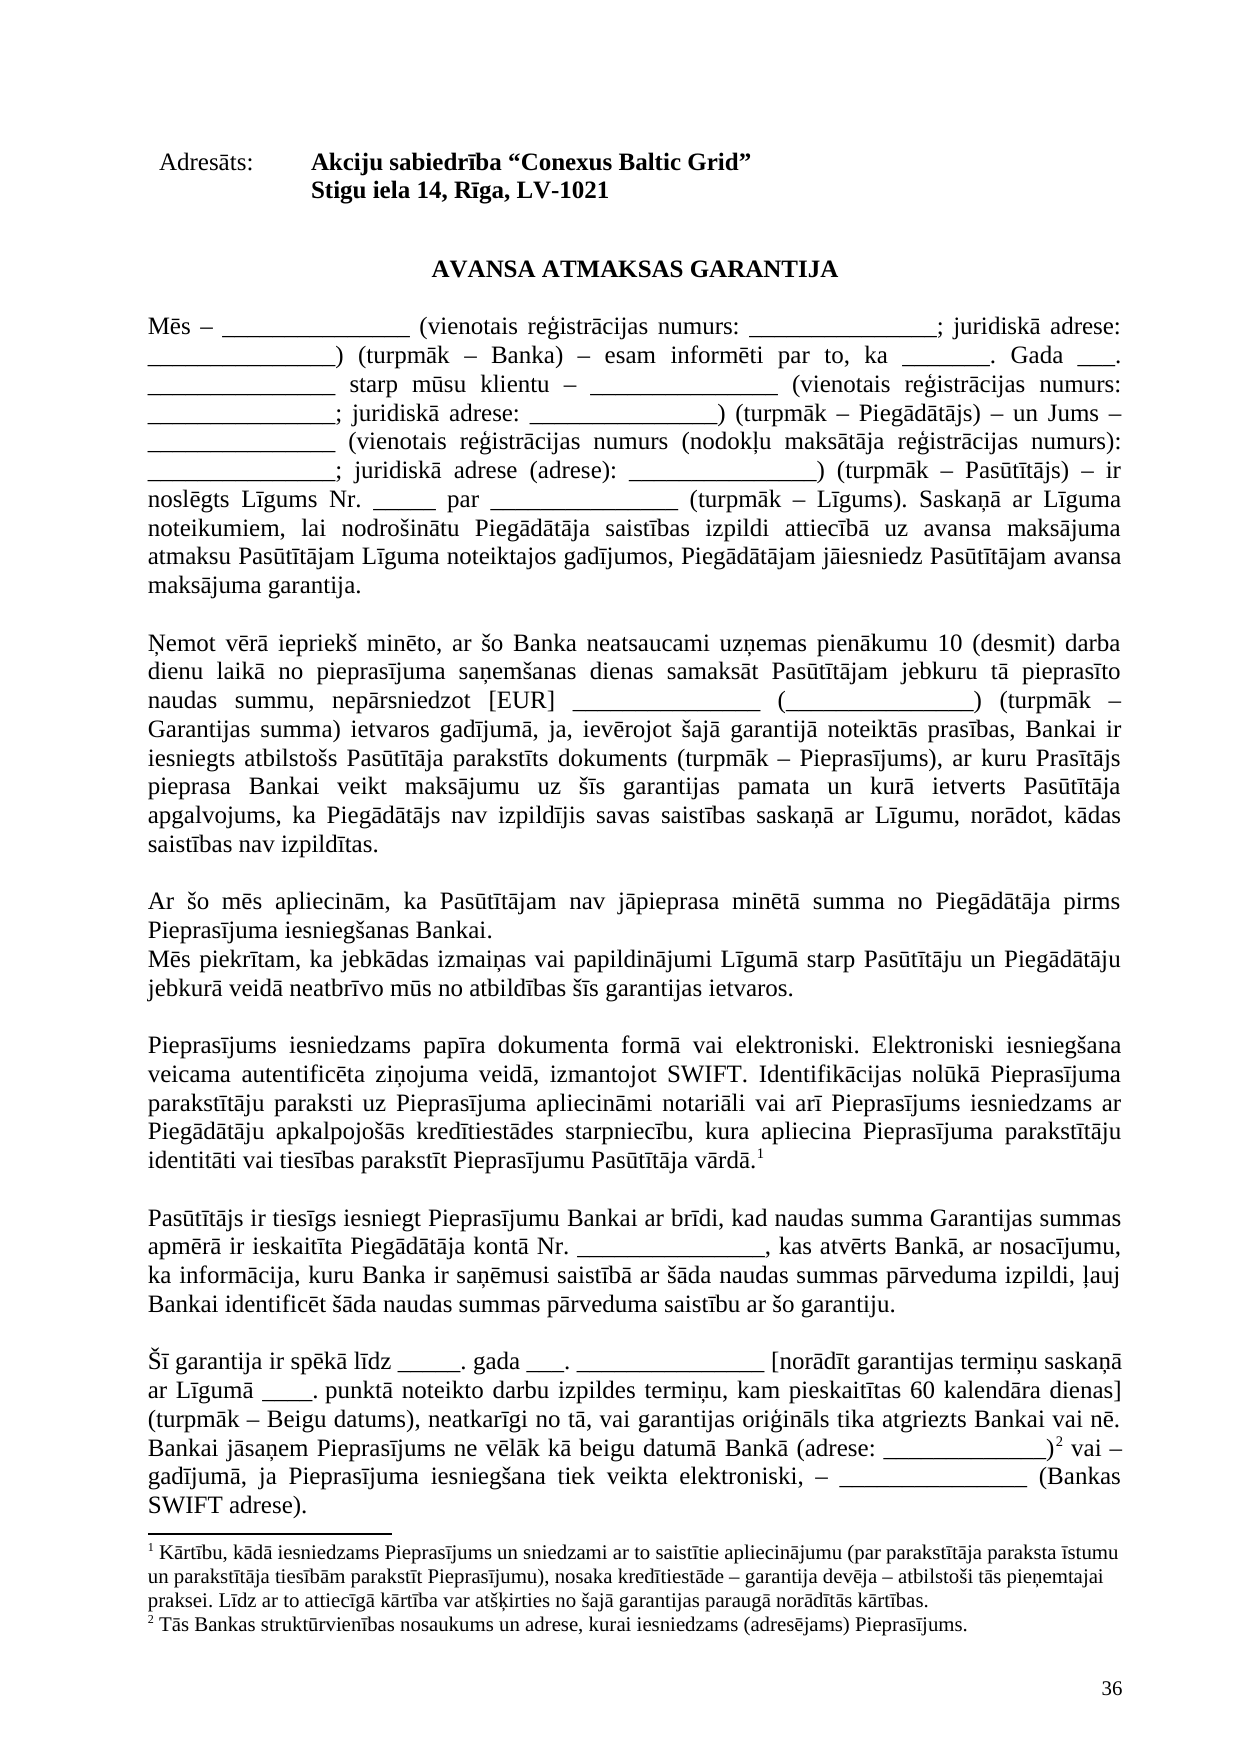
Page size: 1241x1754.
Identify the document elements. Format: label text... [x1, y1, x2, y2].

text Ar šo mēs apliecinām, ka Pasūtītājam nav jāpieprasa minētā summa no Piegādātāja pirms Pieprasījuma iesniegšanas Bankai. [148, 886, 1122, 944]
text Mēs piekrītam, ka jebkādas izmaiņas vai papildinājumi Līgumā starp Pasūtītāju un Piegādātāju jebkurā veidā neatbrīvo mūs no atbildības šīs garantijas ietvaros. [148, 944, 1122, 1001]
text Pieprasījums iesniedzams papīra dokumenta formā vai elektroniski. Elektroniski iesniegšana veicama autentificēta ziņojuma veidā, izmantojot SWIFT. Identifikācijas nolūkā Pieprasījuma parakstītāju paraksti uz Pieprasījuma apliecināmi notariāli vai arī Pieprasījums iesniedzams ar Piegādātāju apkalpojošās kredītiestādes starpniecību, kura apliecina Pieprasījuma parakstītāju identitāti vai tiesības parakstīt Pieprasījumu Pasūtītāja vārdā. [148, 1030, 1122, 1174]
text Pasūtītājs ir tiesīgs iesniegt Pieprasījumu Bankai ar brīdi, kad naudas summa Garantijas summas apmērā ir ieskaitīta Piegādātāja kontā Nr. _______________, kas atvērts Bankā, ar nosacījumu, ka informācija, kuru Banka ir saņēmusi saistībā ar šāda naudas summas pārveduma izpildi, ļauj Bankai identificēt šāda naudas summas pārveduma saistību ar šo garantiju. [148, 1203, 1122, 1318]
table_cell Akciju sabiedrība “Conexus Baltic Grid” Stigu iela 14, Rīga, LV-1021 [300, 118, 1172, 204]
text Šī garantija ir spēkā līdz _____. gada ___. _______________ [norādīt garantijas termiņu saskaņā ar Līgumā ____. punktā noteikto darbu izpildes termiņu, kam pieskaitītas 60 kalendāra dienas] (turpmāk – Beigu datums), neatkarīgi no tā, vai garantijas oriģināls tika atgriezts Bankai vai nē. Bankai jāsaņem Pieprasījums ne vēlāk kā beigu datumā Bankā (adrese: _____________) vai – gadījumā, ja Pieprasījuma iesniegšana tiek veikta elektroniski, – _______________ (Bankas SWIFT adrese). [148, 1346, 1122, 1519]
text Mēs – _______________ (vienotais reģistrācijas numurs: _______________; juridiskā adrese: _______________) (turpmāk – Banka) – esam informēti par to, ka _______. Gada ___. _______________ starp mūsu klientu – _______________ (vienotais reģistrācijas numurs: _______________; juridiskā adrese: _______________) (turpmāk – Piegādātājs) – un Jums – _______________ (vienotais reģistrācijas numurs (nodokļu maksātāja reģistrācijas numurs): _______________; juridiskā adrese (adrese): _______________) (turpmāk – Pasūtītājs) – ir noslēgts Līgums Nr. _____ par _______________ (turpmāk – Līgums). Saskaņā ar Līguma noteikumiem, lai nodrošinātu Piegādātāja saistības izpildi attiecībā uz avansa maksājuma atmaksu Pasūtītājam Līguma noteiktajos gadījumos, Piegādātājam jāiesniedz Pasūtītājam avansa maksājuma garantija. [148, 311, 1122, 599]
text Ņemot vērā iepriekš minēto, ar šo Banka neatsaucami uzņemas pienākumu 10 (desmit) darba dienu laikā no pieprasījuma saņemšanas dienas samaksāt Pasūtītājam jebkuru tā pieprasīto naudas summu, nepārsniedzot [EUR] _______________ (_______________) (turpmāk – Garantijas summa) ietvaros gadījumā, ja, ievērojot šajā garantijā noteiktās prasības, Bankai ir iesniegts atbilstošs Pasūtītāja parakstīts dokuments (turpmāk – Pieprasījums), ar kuru Prasītājs pieprasa Bankai veikt maksājumu uz šīs garantijas pamata un kurā ietverts Pasūtītāja apgalvojums, ka Piegādātājs nav izpildījis savas saistības saskaņā ar Līgumu, norādot, kādas saistības nav izpildītas. [148, 628, 1122, 858]
table_cell Adresāts: [148, 118, 299, 204]
text AVANSA ATMAKSAS GARANTIJA [148, 254, 1122, 283]
